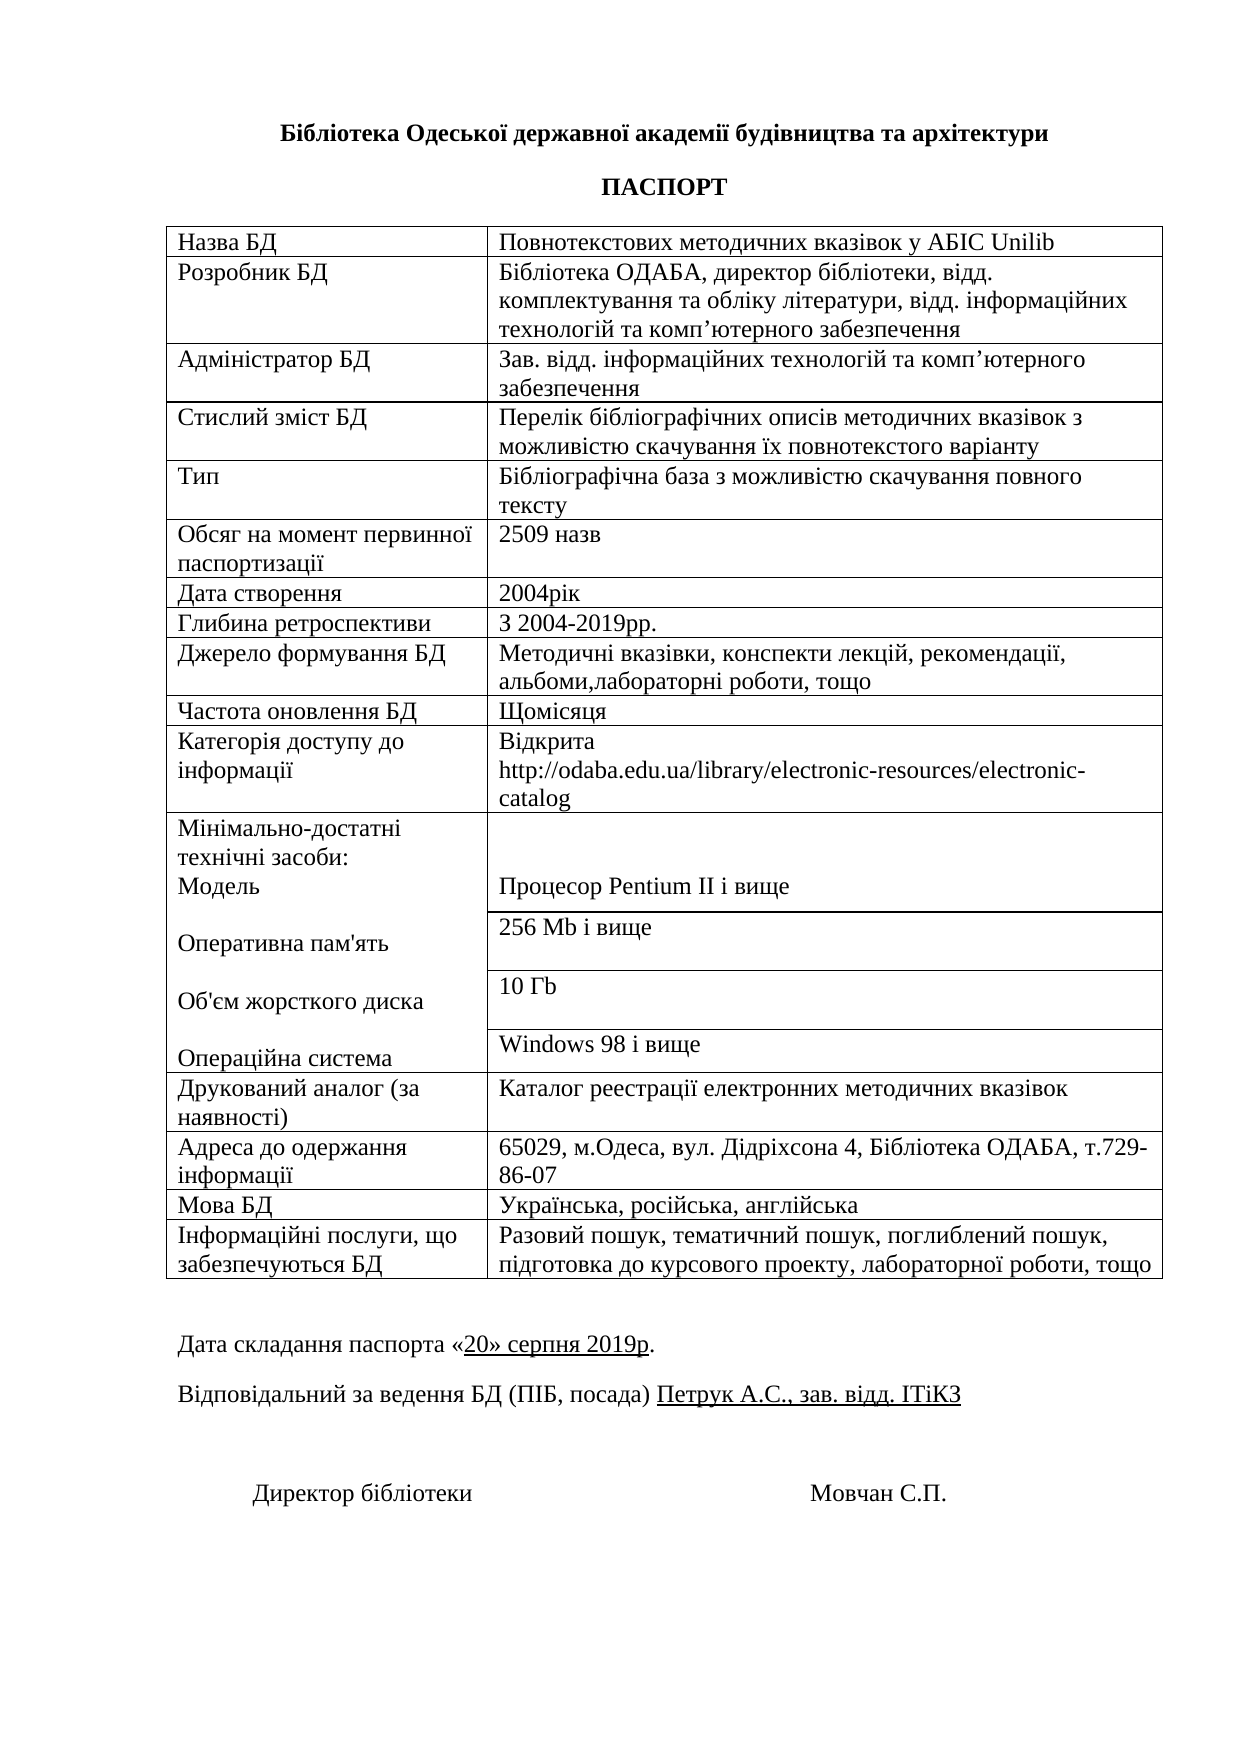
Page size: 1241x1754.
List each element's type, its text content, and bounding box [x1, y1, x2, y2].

table_cell Разовий пошук, тематичний пошук, поглиблений пошук, підготовка до курсового проекту, лабораторної роботи, тощо [488, 1220, 1162, 1277]
table_cell 10 Гb [488, 971, 1162, 1028]
text Дата складання паспорта «20» серпня 2019р. [177, 1329, 1152, 1358]
table_cell Щомісяця [488, 696, 1162, 725]
table_cell Каталог реестрації електронних методичних вказівок [488, 1073, 1162, 1131]
table_cell 2004рік [488, 578, 1162, 607]
text Директор бібліотеки Мовчан С.П. [177, 1478, 1152, 1507]
table_cell Перелік бібліографічних описів методичних вказівок з можливістю скачування їх повнотекстого варіанту [488, 403, 1162, 460]
table_cell 65029, м.Одеса, вул. Дідріхсона 4, Бібліотека ОДАБА, т.729-86-07 [488, 1132, 1162, 1189]
text ПАСПОРТ [177, 172, 1152, 201]
table_cell Дата створення [167, 578, 487, 607]
table_cell Категорія доступу до інформації [167, 726, 487, 812]
table_cell Обсяг на момент первинної паспортизації [167, 520, 487, 577]
table_cell Бібліотека ОДАБА, директор бібліотеки, відд. комплектування та обліку літератури, відд. інформаційних технологій та комп’ютерного забезпечення [488, 257, 1162, 343]
table_cell Адреса до одержання інформації [167, 1132, 487, 1189]
table_cell Частота оновлення БД [167, 696, 487, 725]
table_cell Мінімально-достатні технічні засоби: Модель Оперативна пам'ять Об'єм жорсткого диска Операційна система [167, 813, 487, 1072]
table_header Повнотекстових методичних вказівок у АБІС Unilib [488, 227, 1162, 256]
table_cell Друкований аналог (за наявності) [167, 1073, 487, 1131]
table_cell 2509 назв [488, 520, 1162, 577]
table_cell Бібліографічна база з можливістю скачування повного тексту [488, 461, 1162, 518]
table_cell Адміністратор БД [167, 344, 487, 401]
table_cell З 2004-2019рр. [488, 608, 1162, 637]
table_cell Відкрита http://odaba.edu.ua/library/electronic-resources/electronic-catalog [488, 726, 1162, 812]
table_header Назва БД [167, 227, 487, 256]
table_cell Windows 98 і вище [488, 1030, 1162, 1072]
table_cell Процесор Pentium II і вище [488, 813, 1162, 911]
text Бібліотека Одеської державної академії будівництва та архітектури [177, 118, 1152, 147]
table_cell 256 Мb і вище [488, 913, 1162, 970]
text Відповідальний за ведення БД (ПІБ, посада) Петрук А.С., зав. відд. ІТіКЗ [177, 1379, 1152, 1408]
table_cell Інформаційні послуги, що забезпечуються БД [167, 1220, 487, 1277]
table_cell Українська, російська, англійська [488, 1190, 1162, 1219]
table_cell Тип [167, 461, 487, 518]
table_cell Зав. відд. інформаційних технологій та комп’ютерного забезпечення [488, 344, 1162, 401]
table_cell Мова БД [167, 1190, 487, 1219]
table_cell Методичні вказівки, конспекти лекцій, рекомендації, альбоми,лабораторні роботи, тощо [488, 638, 1162, 695]
table_cell Розробник БД [167, 257, 487, 343]
table_cell Стислий зміст БД [167, 403, 487, 460]
table_cell Джерело формування БД [167, 638, 487, 695]
table_cell Глибина ретроспективи [167, 608, 487, 637]
